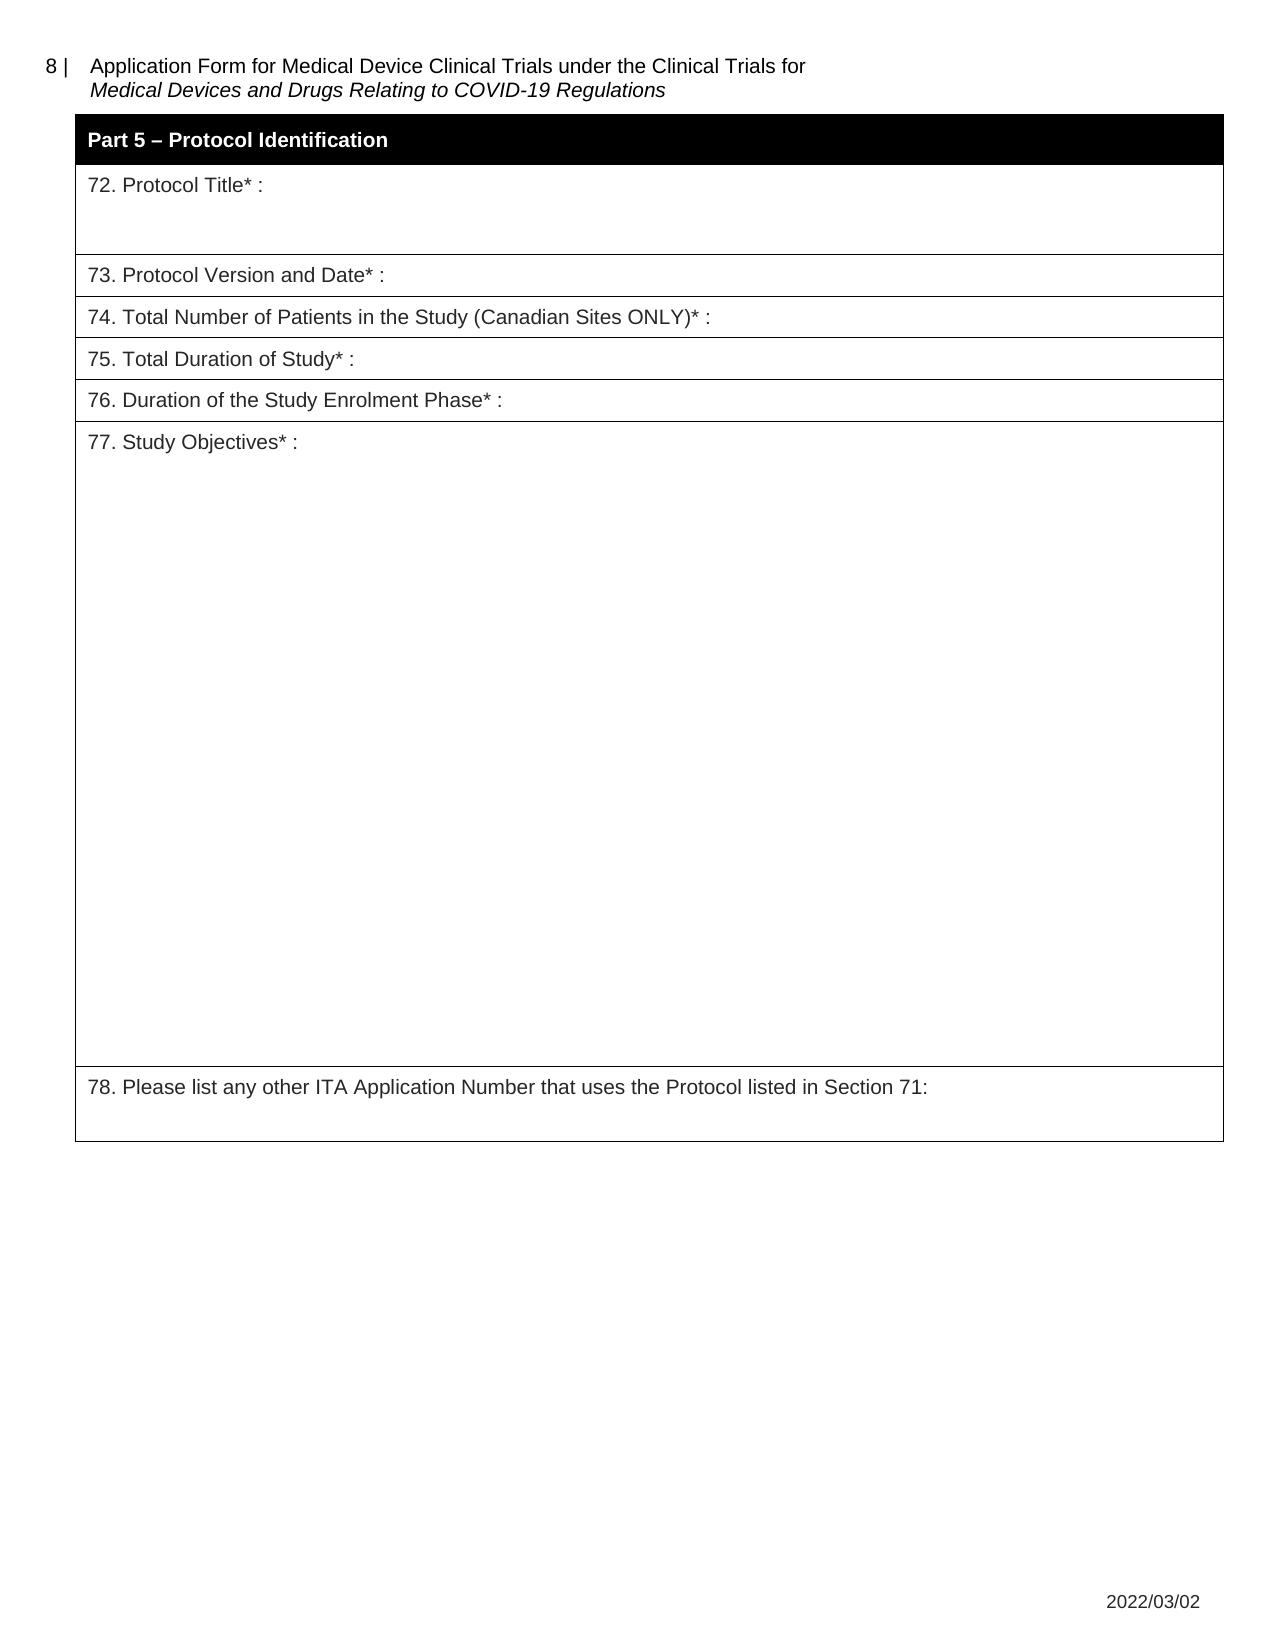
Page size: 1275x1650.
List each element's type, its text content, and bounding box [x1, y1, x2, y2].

table_cell 72. Protocol Title* : [76, 165, 1223, 254]
table_cell 76. Duration of the Study Enrolment Phase* : [76, 380, 1223, 421]
table_cell 75. Total Duration of Study* : [76, 338, 1223, 379]
table_header Part 5 – Protocol Identification [76, 115, 1223, 164]
table_cell 77. Study Objectives* : [76, 422, 1223, 1066]
table_cell 74. Total Number of Patients in the Study (Canadian Sites ONLY)* : [76, 297, 1223, 337]
table_cell 78. Please list any other ITA Application Number that uses the Protocol listed in Section 71: [76, 1067, 1223, 1141]
table_cell 73. Protocol Version and Date* : [76, 255, 1223, 296]
